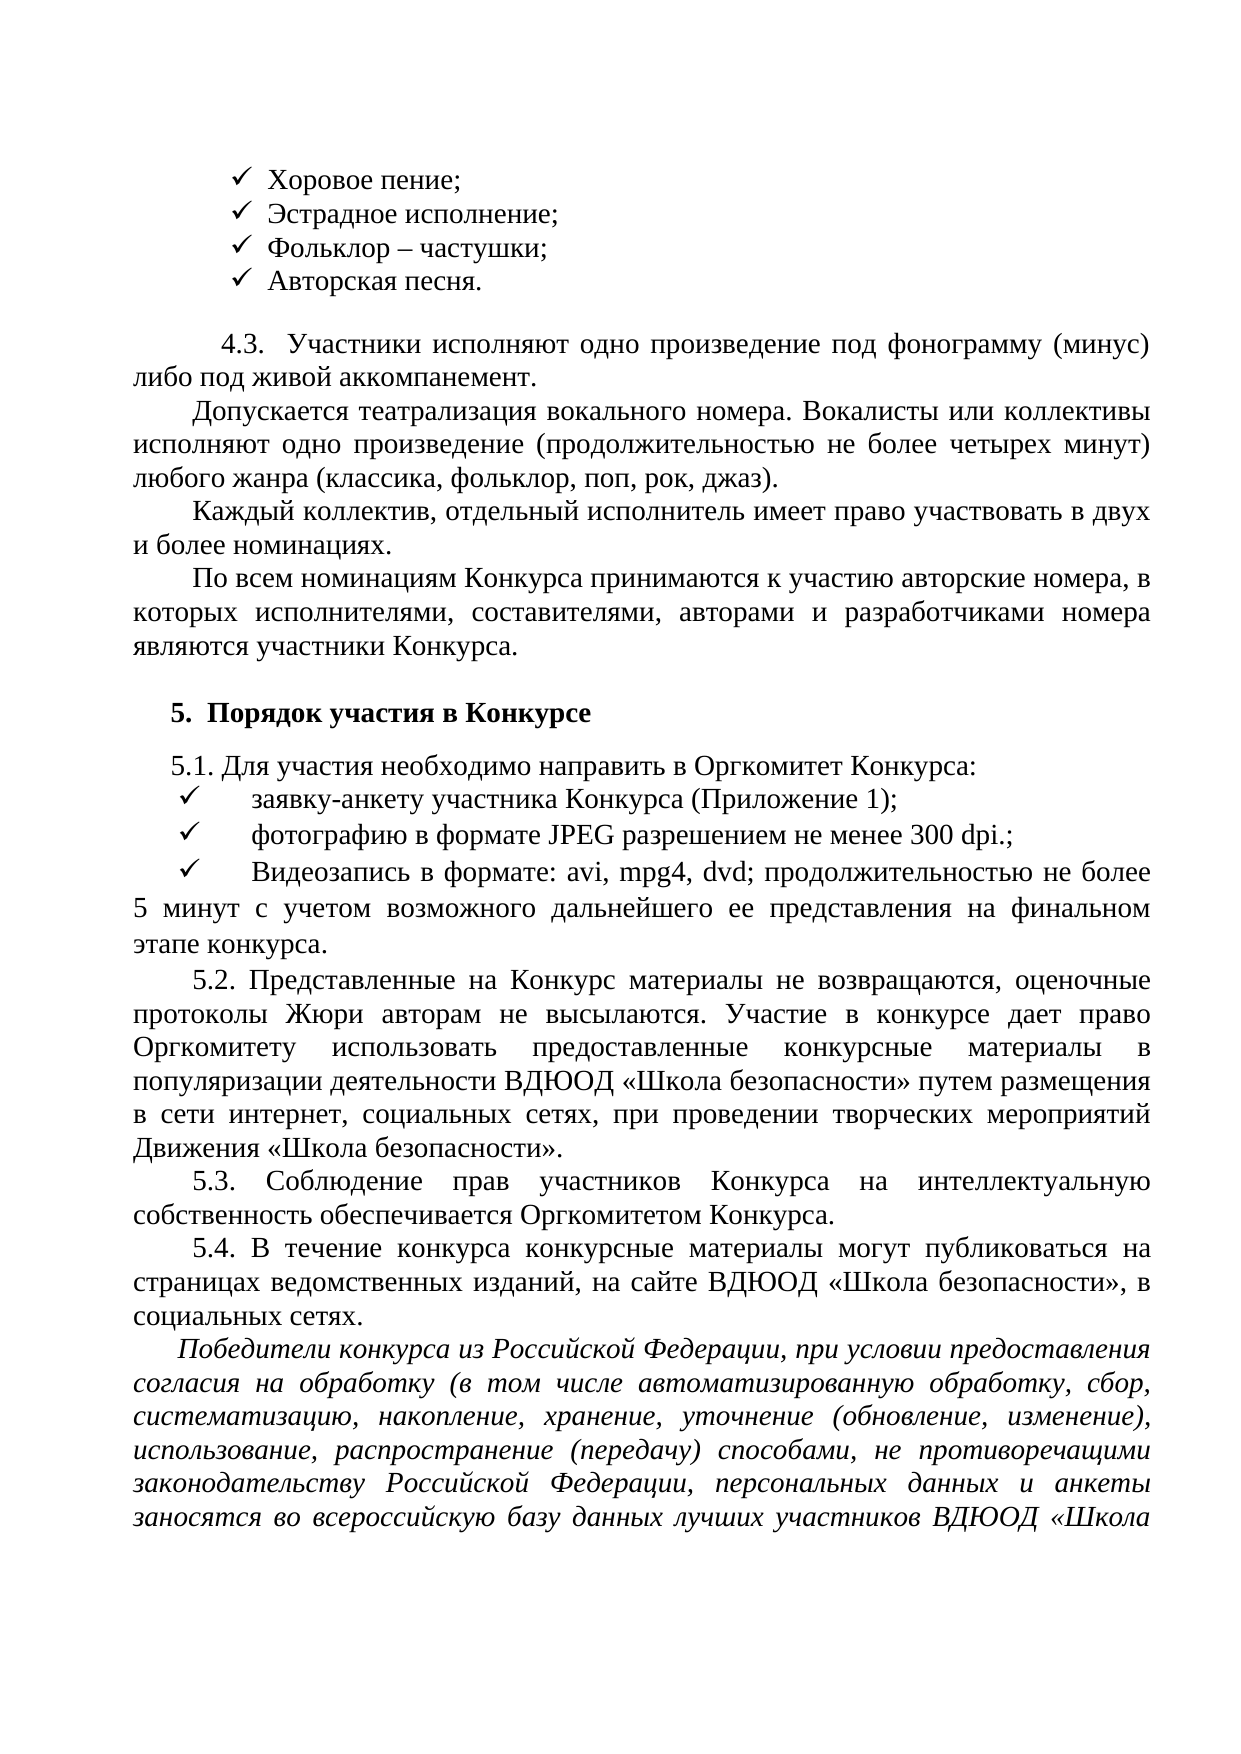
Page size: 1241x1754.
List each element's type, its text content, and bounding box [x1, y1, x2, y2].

text 4.3. Участники исполняют одно произведение под фонограмму (минус) либо под живой аккомпанемент. [133, 326, 1152, 393]
list фотографию в формате JPEG разрешением не менее 300 dpi.; [133, 817, 1152, 851]
text 5.1. Для участия необходимо направить в Оргкомитет Конкурса: [133, 748, 1152, 781]
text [133, 1331, 1152, 1532]
text 5.2. Представленные на Конкурс материалы не возвращаются, оценочные протоколы Жюри авторам не высылаются. Участие в конкурсе дает право Оргкомитету использовать предоставленные конкурсные материалы в популяризации деятельности ВДЮОД «Школа безопасности» путем размещения в сети интернет, социальных сетях, при проведении творческих мероприятий Движения «Школа безопасности». [133, 962, 1152, 1163]
text По всем номинациям Конкурса принимаются к участию авторские номера, в которых исполнителями, составителями, авторами и разработчиками номера являются участники Конкурса. [133, 561, 1152, 661]
list заявку-анкету участника Конкурса (Приложение 1); [133, 781, 1152, 815]
text 5. Порядок участия в Конкурсе [170, 695, 1152, 728]
list Авторская песня. [229, 263, 1152, 297]
text Допускается театрализация вокального номера. Вокалисты или коллективы исполняют одно произведение (продолжительностью не более четырех минут) любого жанра (классика, фольклор, поп, рок, джаз). [133, 393, 1152, 493]
list Видеозапись в формате: avi, mpg4, dvd; продолжительностью не более 5 минут с учетом возможного дальнейшего ее представления на финальном этапе конкурса. [133, 854, 1152, 959]
text 5.4. В течение конкурса конкурсные материалы могут публиковаться на страницах ведомственных изданий, на сайте ВДЮОД «Школа безопасности», в социальных сетях. [133, 1231, 1152, 1331]
list Эстрадное исполнение; [229, 196, 1152, 230]
list Хоровое пение; [229, 162, 1152, 196]
list Фольклор – частушки; [229, 230, 1152, 263]
text 5.3. Соблюдение прав участников Конкурса на интеллектуальную собственность обеспечивается Оргкомитетом Конкурса. [133, 1163, 1152, 1231]
text Каждый коллектив, отдельный исполнитель имеет право участвовать в двух и более номинациях. [133, 493, 1152, 561]
